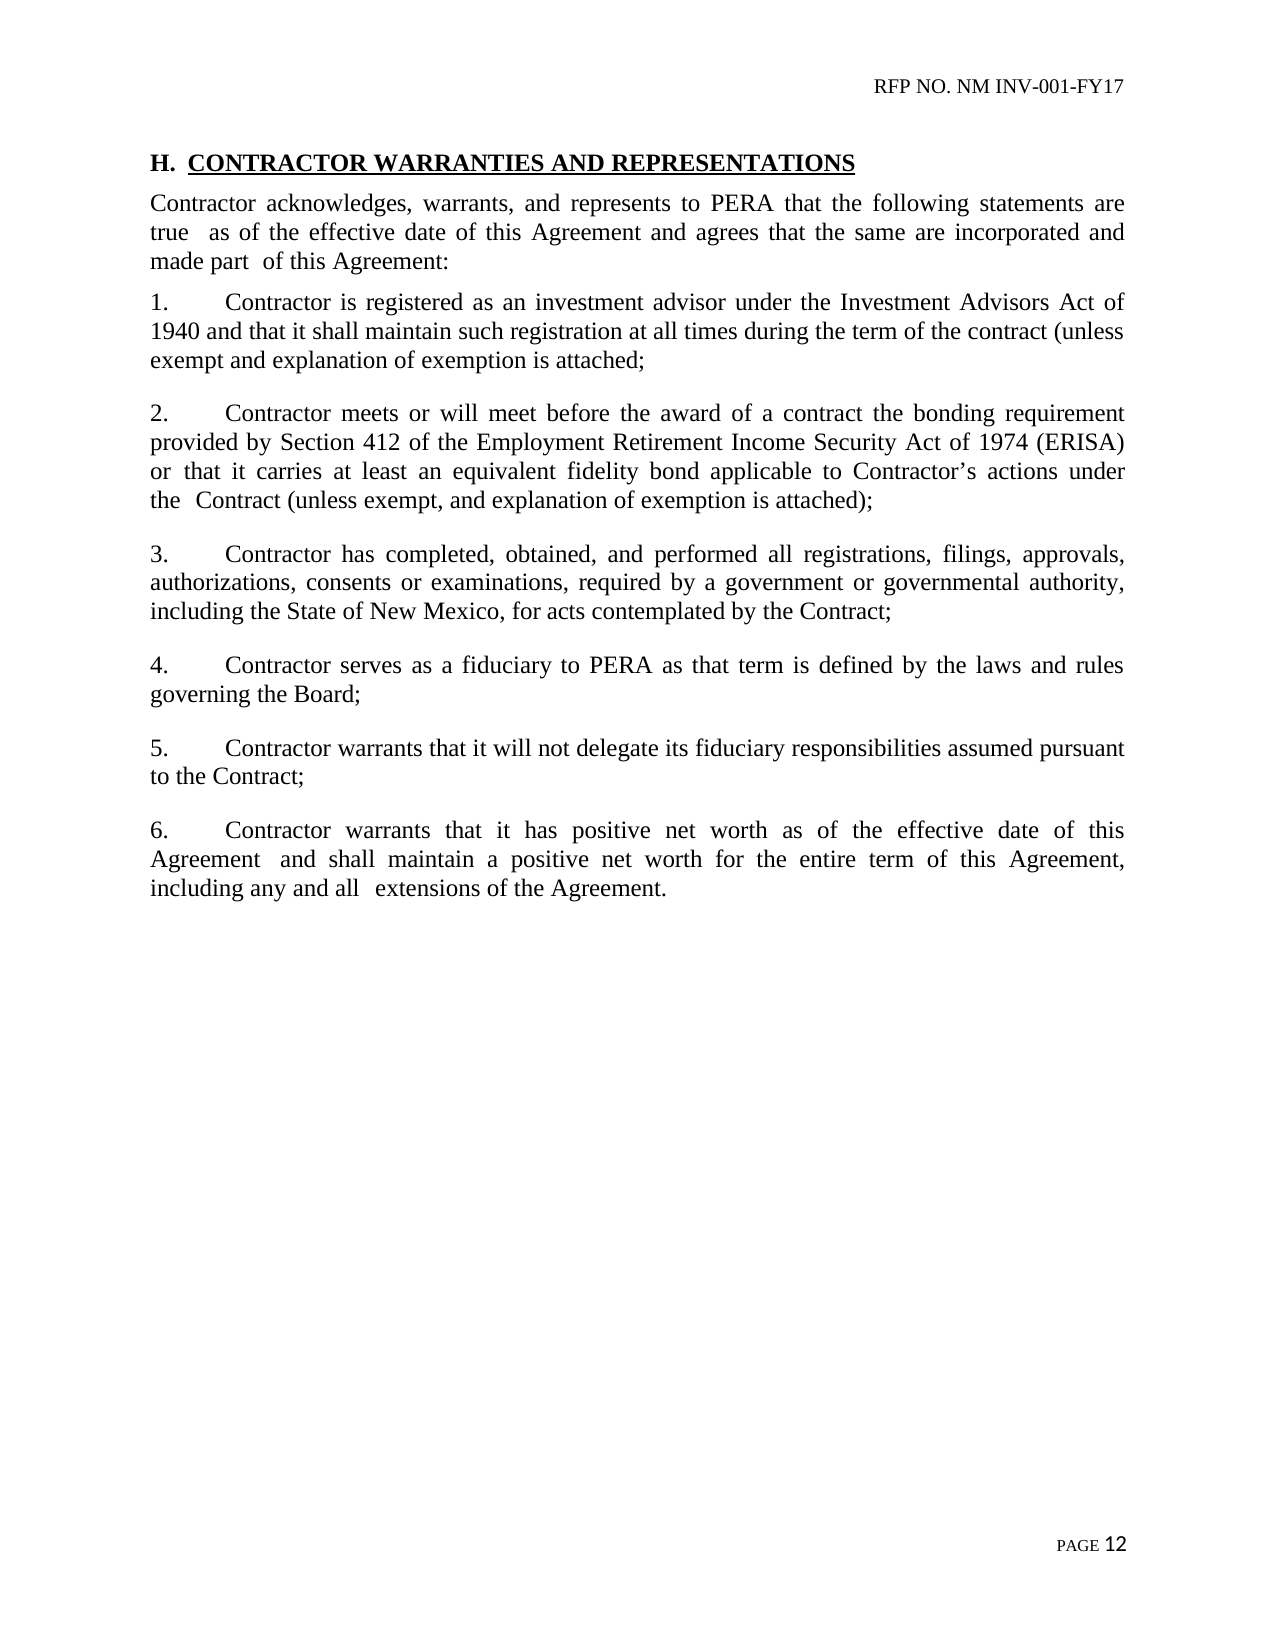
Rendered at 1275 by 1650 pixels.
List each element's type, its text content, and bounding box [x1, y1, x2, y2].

list Contractor warrants that it has positive net worth as of the effective date of this Agreement and shall maintain a positive net worth for the entire term of this Agreement, including any and all extensions of the Agreement. [150, 815, 1125, 901]
list Contractor warrants that it will not delegate its fiduciary responsibilities assumed pursuant to the Contract; [150, 733, 1125, 790]
list Contractor has completed, obtained, and performed all registrations, filings, approvals, authorizations, consents or examinations, required by a government or governmental authority, including the State of New Mexico, for acts contemplated by the Contract; [150, 539, 1125, 625]
list Contractor is registered as an investment advisor under the Investment Advisors Act of 1940 and that it shall maintain such registration at all times during the term of the contract (unless exempt and explanation of exemption is attached; [150, 287, 1125, 373]
subtitle CONTRACTOR WARRANTIES AND REPRESENTATIONS [150, 148, 1137, 176]
text Contractor acknowledges, warrants, and represents to PERA that the following statements are true as of the effective date of this Agreement and agrees that the same are incorporated and made part of this Agreement: [150, 188, 1125, 275]
list Contractor serves as a fiduciary to PERA as that term is defined by the laws and rules governing the Board; [150, 650, 1125, 707]
list Contractor meets or will meet before the award of a contract the bonding requirement provided by Section 412 of the Employment Retirement Income Security Act of 1974 (ERISA) or that it carries at least an equivalent fidelity bond applicable to Contractor’s actions under the Contract (unless exempt, and explanation of exemption is attached); [150, 398, 1125, 513]
